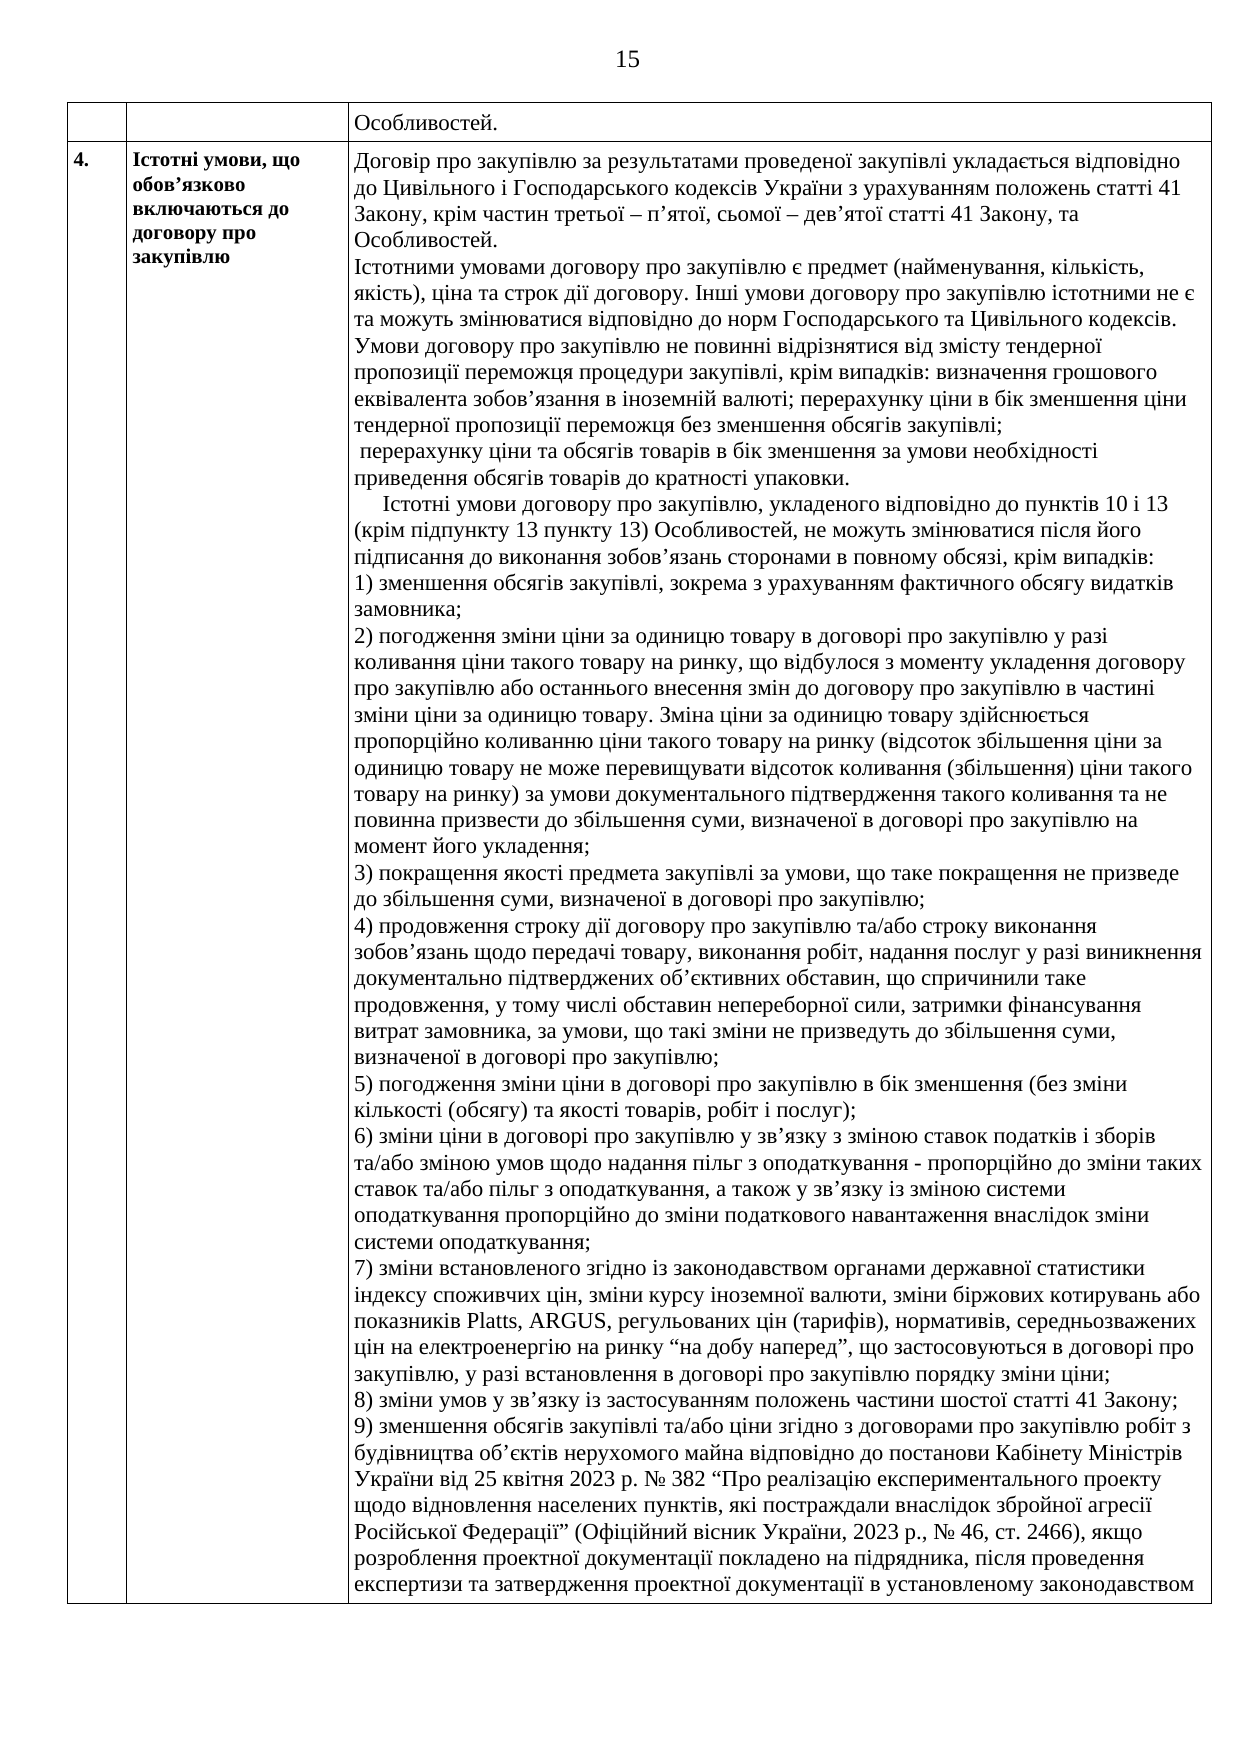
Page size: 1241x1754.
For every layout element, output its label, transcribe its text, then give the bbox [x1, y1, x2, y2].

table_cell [349, 142, 1211, 1603]
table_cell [349, 103, 1211, 141]
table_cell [127, 142, 348, 1603]
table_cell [127, 103, 348, 141]
table_cell 3. [68, 103, 126, 141]
table_cell 4. [68, 142, 126, 1603]
